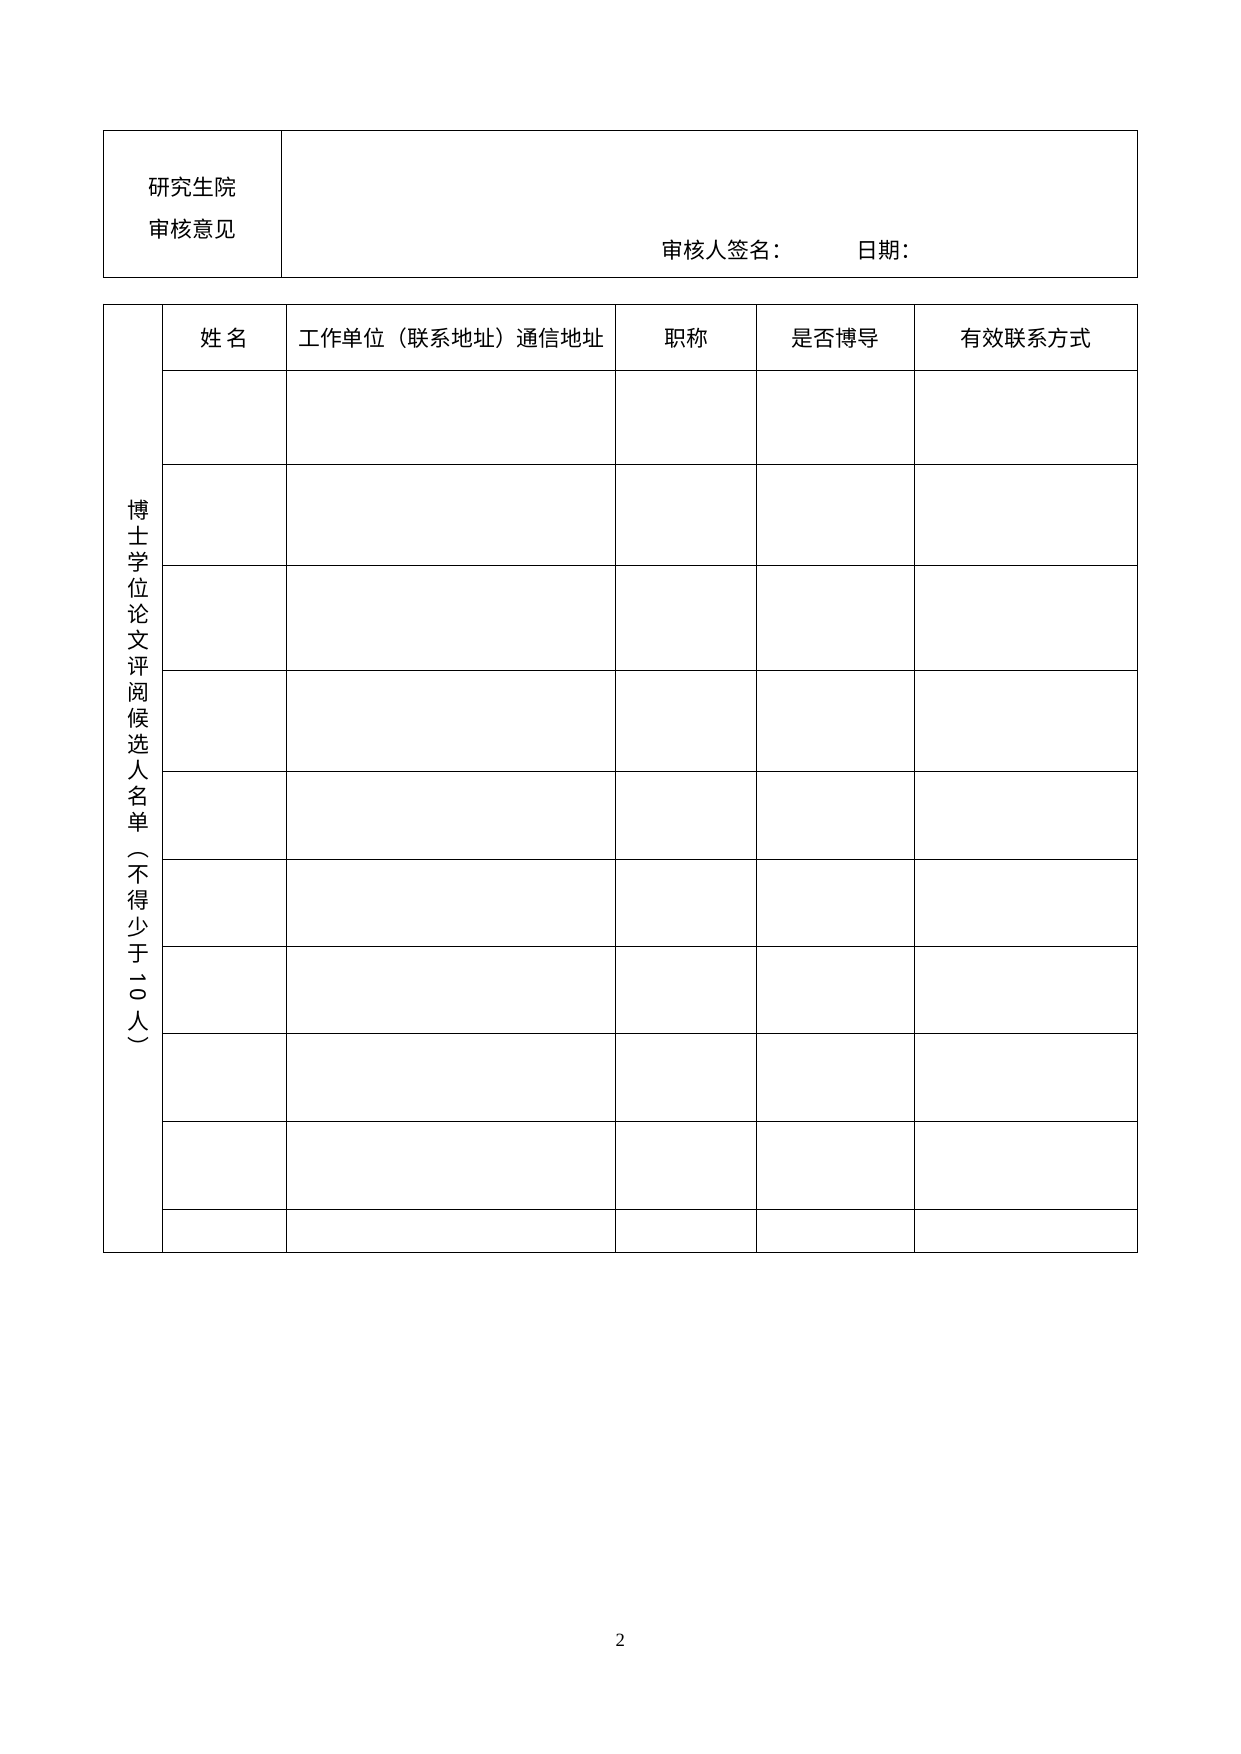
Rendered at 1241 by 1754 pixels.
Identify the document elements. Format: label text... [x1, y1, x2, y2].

table_cell [287, 465, 615, 565]
table_cell [757, 860, 914, 946]
table_cell [616, 371, 756, 464]
table_cell [757, 1034, 914, 1121]
table_cell [915, 1034, 1137, 1121]
table_cell [616, 1210, 756, 1252]
table_cell [757, 566, 914, 669]
table_cell [915, 371, 1137, 464]
table_cell [915, 1210, 1137, 1252]
table_cell [915, 465, 1137, 565]
table_cell [915, 860, 1137, 946]
table_cell [163, 566, 286, 669]
table_cell [163, 947, 286, 1033]
table_cell [757, 1122, 914, 1209]
table_cell [616, 1122, 756, 1209]
table_header 工作单位（联系地址）通信地址 [287, 305, 615, 370]
table_cell [915, 772, 1137, 859]
table_cell [915, 566, 1137, 669]
table_cell [616, 566, 756, 669]
table_cell [915, 1122, 1137, 1209]
table_cell [287, 671, 615, 771]
table_cell [163, 371, 286, 464]
table_cell [616, 465, 756, 565]
table_cell [287, 566, 615, 669]
table_cell [616, 1034, 756, 1121]
table_cell [757, 371, 914, 464]
table_cell [287, 1122, 615, 1209]
table_cell [757, 772, 914, 859]
table_cell [163, 1034, 286, 1121]
table_cell [163, 1122, 286, 1209]
table_cell [287, 860, 615, 946]
table_cell [163, 465, 286, 565]
table_cell [287, 371, 615, 464]
table_header 姓 名 [163, 305, 286, 370]
table_header 是否博导 [757, 305, 914, 370]
table_cell [757, 465, 914, 565]
table_cell [616, 671, 756, 771]
table_cell [163, 860, 286, 946]
table_header 职称 [616, 305, 756, 370]
table_cell [915, 947, 1137, 1033]
table_cell 研究生院 审核意见 [104, 131, 281, 277]
table_header 博士学位论文评阅候选人名单（不得少于10人） [104, 305, 162, 1252]
table_cell [616, 860, 756, 946]
table_cell [616, 772, 756, 859]
table_cell [915, 671, 1137, 771]
table_cell [163, 1210, 286, 1252]
table_cell [287, 1034, 615, 1121]
table_cell [287, 772, 615, 859]
table_cell [163, 772, 286, 859]
table_cell [287, 947, 615, 1033]
table_cell [757, 947, 914, 1033]
table_cell [757, 1210, 914, 1252]
table_cell [287, 1210, 615, 1252]
table_header 有效联系方式 [915, 305, 1137, 370]
table_cell 审核人签名： 日期： [282, 131, 1137, 277]
table_cell [163, 671, 286, 771]
table_cell [616, 947, 756, 1033]
table_cell [757, 671, 914, 771]
